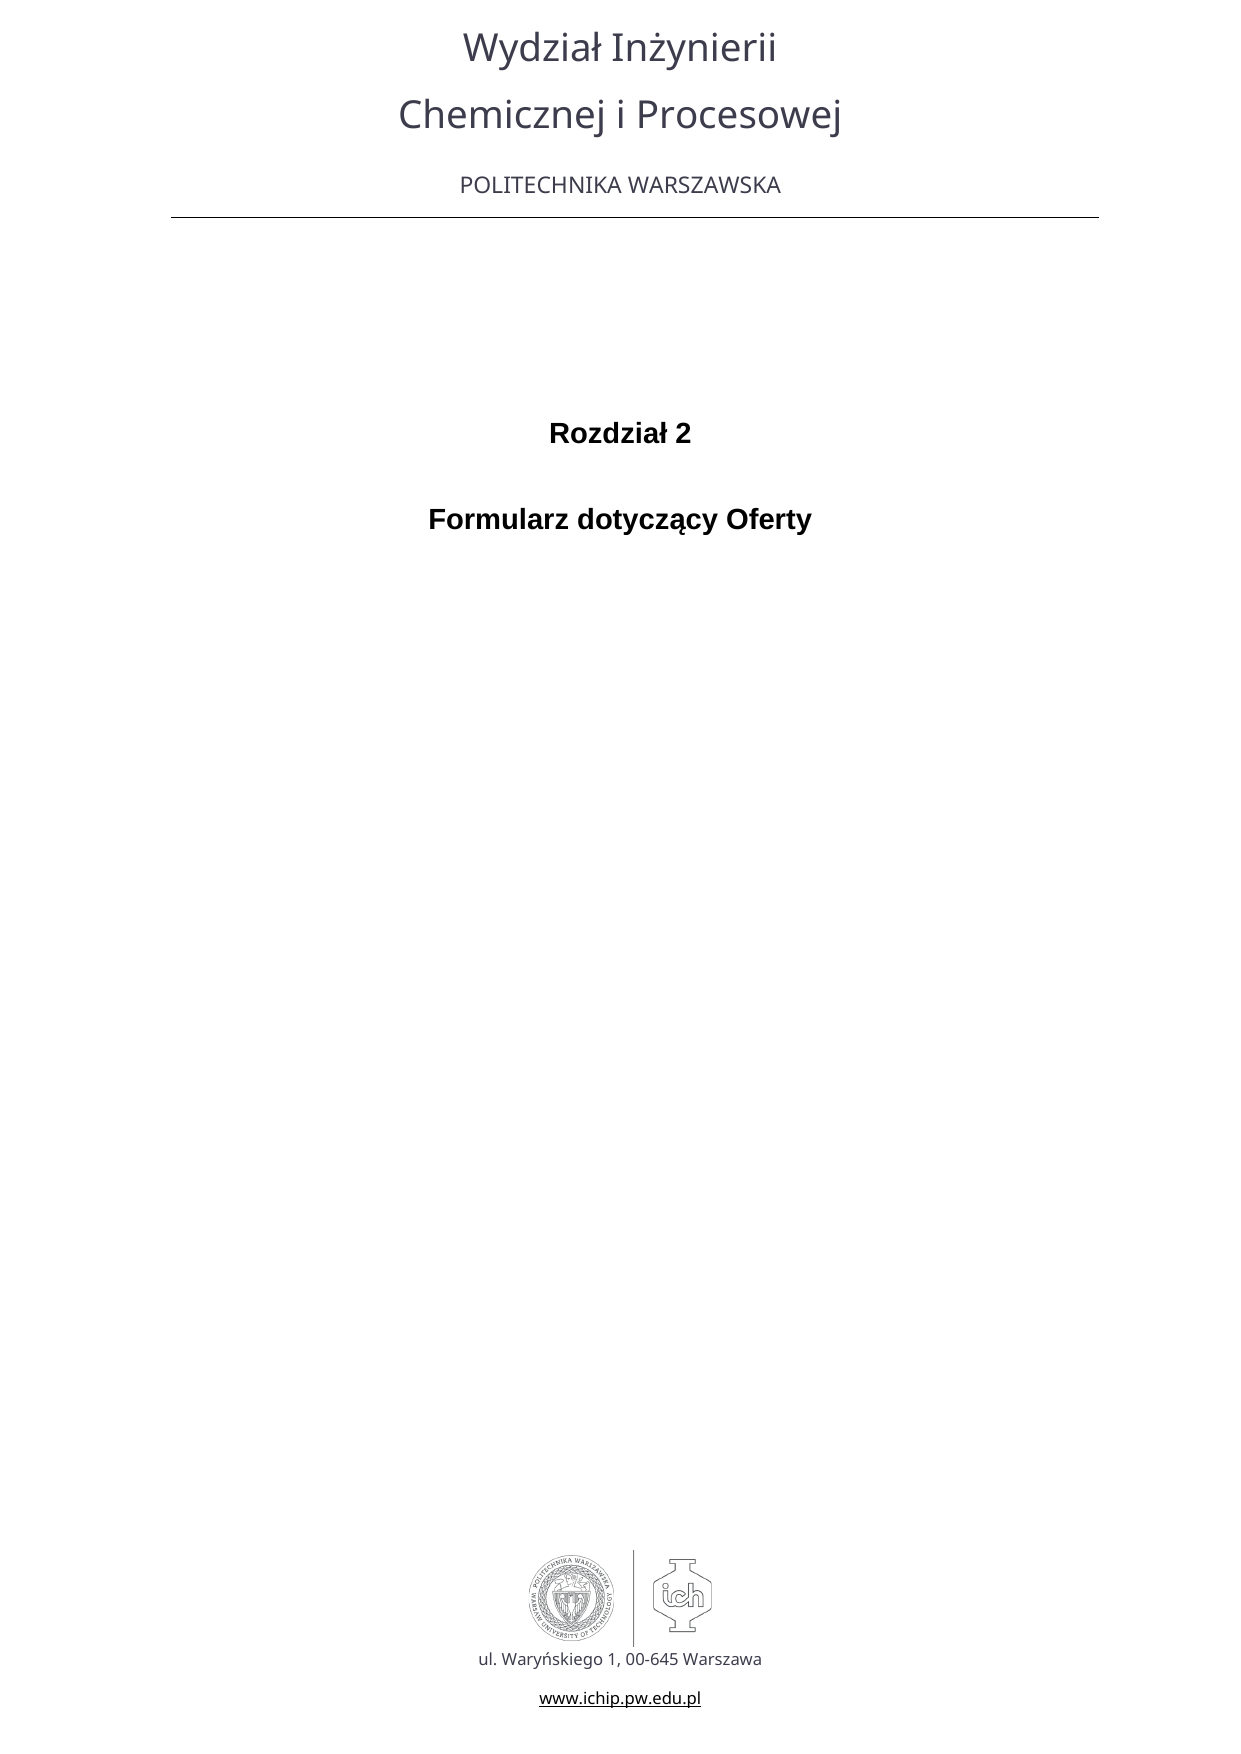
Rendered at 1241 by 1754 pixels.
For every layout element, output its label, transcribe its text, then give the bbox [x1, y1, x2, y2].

text Formularz dotyczący Oferty [148, 502, 1092, 536]
subtitle Rozdział 2 [148, 416, 1092, 449]
picture [528, 1550, 712, 1647]
